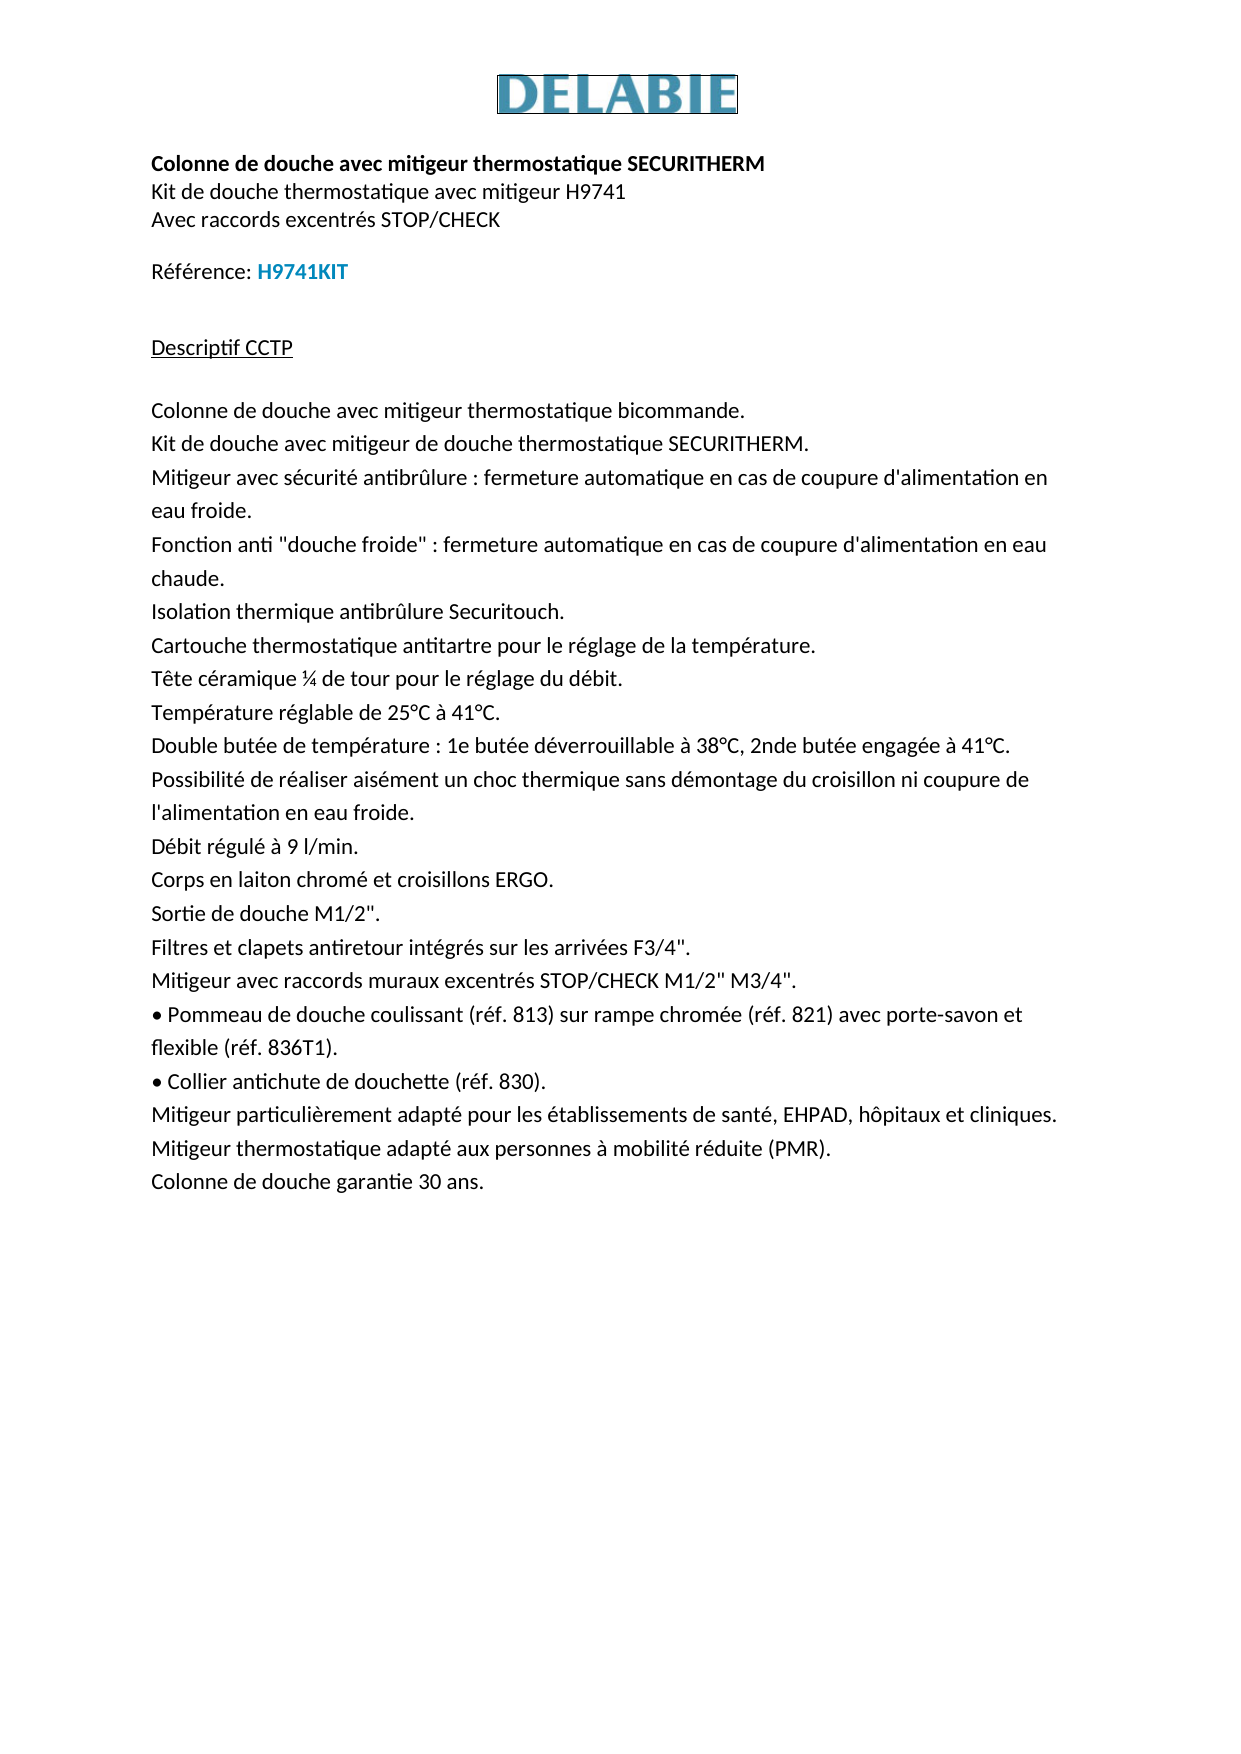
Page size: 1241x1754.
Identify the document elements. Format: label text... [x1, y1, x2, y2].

text Mitigeur avec sécurité antibrûlure : fermeture automatique en cas de coupure d'alimentation en eau froide. [151, 463, 1084, 525]
text Isolation thermique antibrûlure Securitouch. [151, 597, 1084, 625]
picture [498, 76, 737, 113]
text Température réglable de 25°C à 41°C. [151, 698, 1084, 726]
text Corps en laiton chromé et croisillons ERGO. [151, 866, 1084, 894]
text Fonction anti "douche froide" : fermeture automatique en cas de coupure d'alimentation en eau chaude. [151, 530, 1084, 592]
text Colonne de douche garantie 30 ans. [151, 1167, 1084, 1196]
text Référence: H9741KIT [151, 257, 1084, 285]
text Colonne de douche avec mitigeur thermostatique SECURITHERM [151, 149, 1084, 177]
text Mitigeur particulièrement adapté pour les établissements de santé, EHPAD, hôpitaux et cliniques. [151, 1100, 1084, 1128]
text Mitigeur avec raccords muraux excentrés STOP/CHECK M1/2" M3/4". [151, 966, 1084, 994]
text Kit de douche avec mitigeur de douche thermostatique SECURITHERM. [151, 429, 1084, 458]
text • Collier antichute de douchette (réf. 830). [151, 1067, 1084, 1095]
text Possibilité de réaliser aisément un choc thermique sans démontage du croisillon ni coupure de l'alimentation en eau froide. [151, 765, 1084, 827]
text Débit régulé à 9 l/min. [151, 832, 1084, 860]
text Kit de douche thermostatique avec mitigeur H9741 [151, 177, 1084, 205]
text Mitigeur thermostatique adapté aux personnes à mobilité réduite (PMR). [151, 1134, 1084, 1162]
text Double butée de température : 1e butée déverrouillable à 38°C, 2nde butée engagée à 41°C. [151, 731, 1084, 759]
text Filtres et clapets antiretour intégrés sur les arrivées F3/4". [151, 933, 1084, 961]
text • Pommeau de douche coulissant (réf. 813) sur rampe chromée (réf. 821) avec porte-savon et flexible (réf. 836T1). [151, 1000, 1084, 1061]
text Descriptif CCTP [151, 333, 1084, 361]
text Tête céramique ¼ de tour pour le réglage du débit. [151, 664, 1084, 692]
text Sortie de douche M1/2". [151, 899, 1084, 927]
text Colonne de douche avec mitigeur thermostatique bicommande. [151, 396, 1084, 424]
text Cartouche thermostatique antitartre pour le réglage de la température. [151, 631, 1084, 659]
text Avec raccords excentrés STOP/CHECK [151, 205, 1084, 233]
